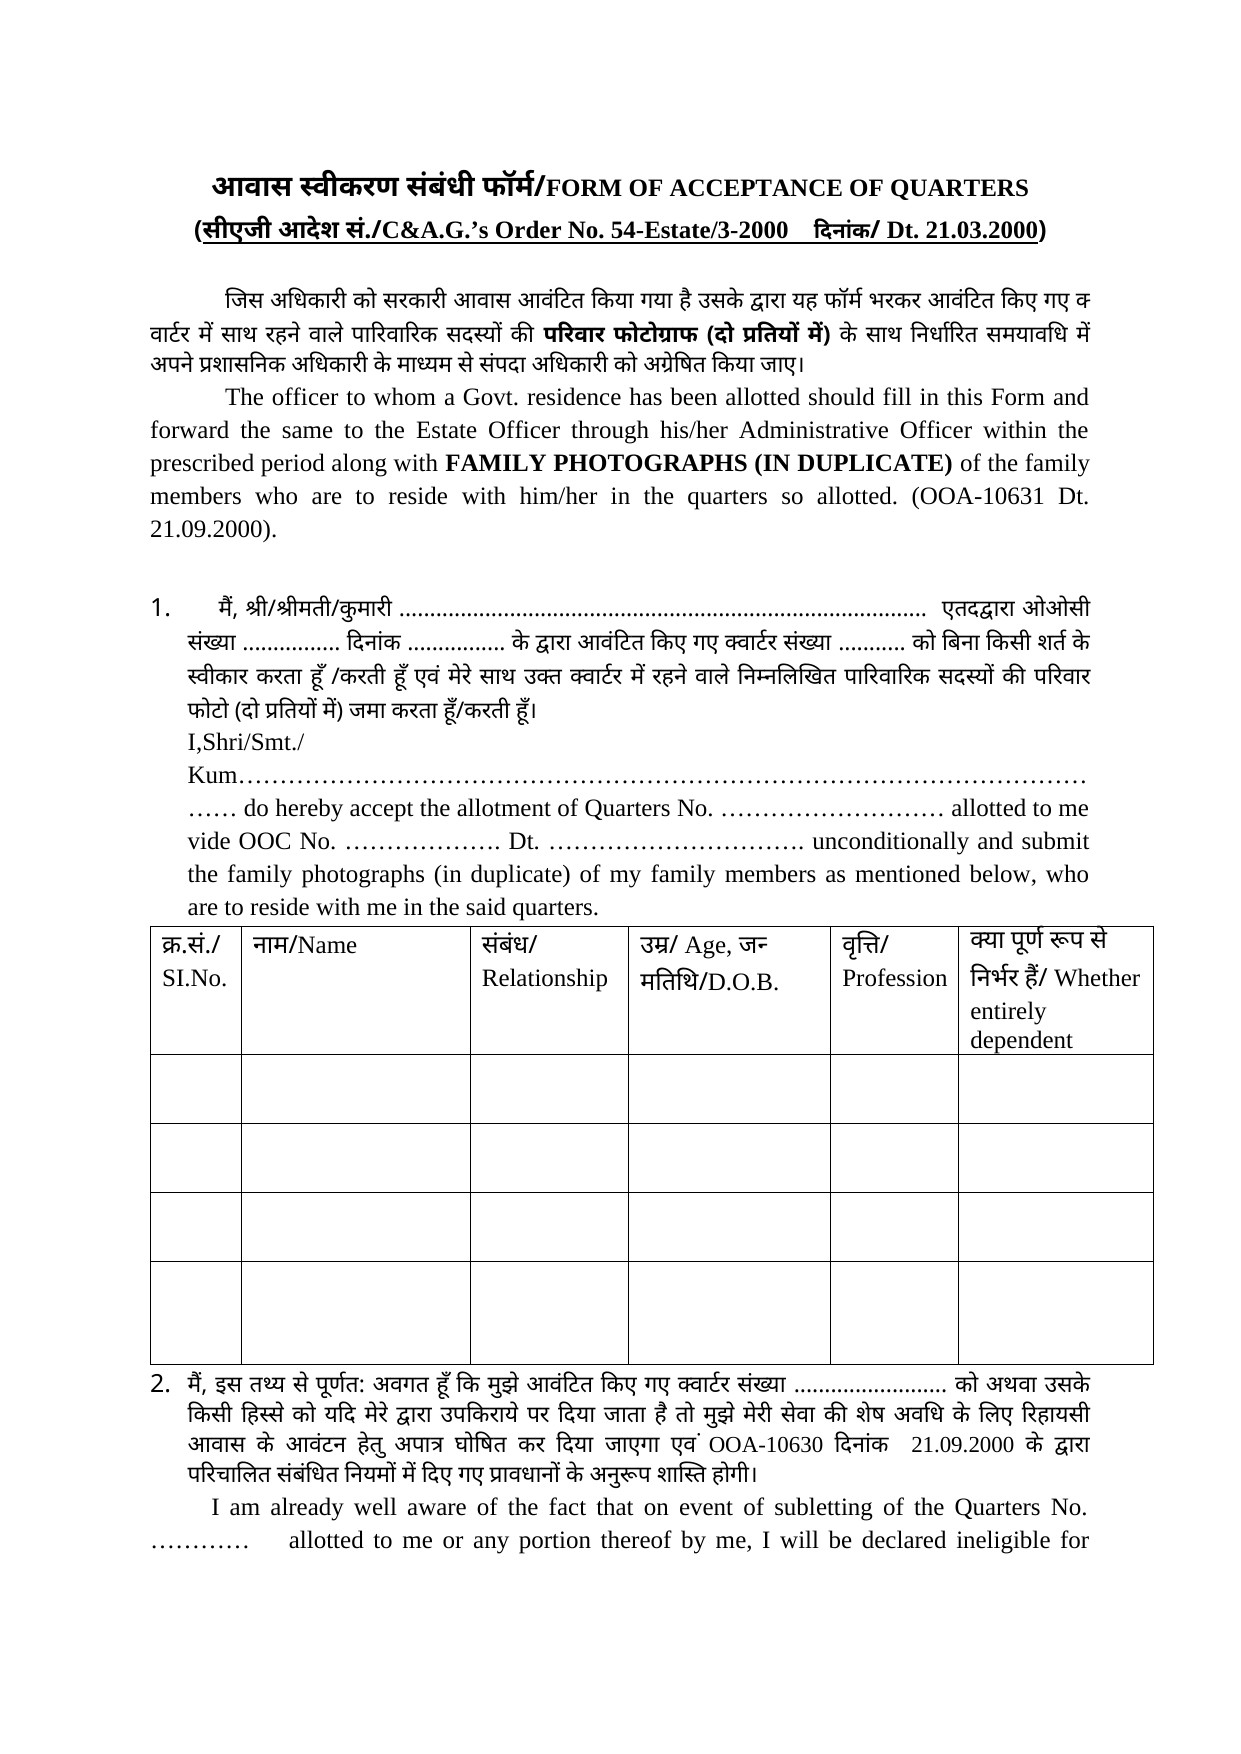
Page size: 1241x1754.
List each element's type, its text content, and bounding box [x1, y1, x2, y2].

list मैं, श्री/श्रीमती/कुमारी ...................................................................................... एतदद्वारा ओओसी संख्‍या ................ दिनांक ................ के द्वारा आवंटित किए गए क्‍वार्टर संख्‍या ........... को बिना किसी शर्त के स्‍वीकार करता हूँ /करती हूँ एवं मेरे साथ उक्‍त क्‍वार्टर में रहने वाले निम्‍नलिखित पारिवारिक सदस्‍यों की परिवार फोटो (दो प्रतियों में) जमा करता हूँ/करती हूँ। [150, 590, 1090, 727]
table_cell [471, 1193, 628, 1261]
table_cell [242, 1193, 470, 1261]
table_cell [471, 1055, 628, 1123]
table_header वृत्ति/ Profession [831, 927, 958, 1054]
table_header क्र.सं./ SI.No. [151, 927, 241, 1054]
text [150, 1492, 1090, 1554]
text I,Shri/Smt./Kum……………………………………………………………………………………………… do hereby accept the allotment of Quarters No. ……………………… allotted to me vide OOC No. ………………. Dt. …………………………. unconditionally and submit the family photographs (in duplicate) of my family members as mentioned below, who are to reside with me in the said quarters. [187, 727, 1090, 921]
table_cell [151, 1055, 241, 1123]
table_cell [959, 1193, 1153, 1261]
text The officer to whom a Govt. residence has been allotted should fill in this Form and forward the same to the Estate Officer through his/her Administrative Officer within the prescribed period along with FAMILY PHOTOGRAPHS (IN DUPLICATE) of the family members who are to reside with him/her in the quarters so allotted. (OOA-10631 Dt. 21.09.2000). [150, 382, 1090, 543]
text आवास स्‍वीकरण संबंधी फॉर्म/FORM OF ACCEPTANCE OF QUARTERS [150, 165, 1090, 208]
table_header उम्र/ Age, जन्‍मतिथि/D.O.B. [629, 927, 830, 1054]
table_cell [471, 1262, 628, 1364]
list मैं, इस तथ्‍य से पूर्णत: अवगत हूँ कि मुझे आवंटित किए गए क्‍वार्टर संख्‍या ......................... को अथवा उसके किसी हिस्‍से को यदि मेरे द्वारा उपकिराये पर दिया जाता है तो मुझे मेरी सेवा की शेष अवधि के लिए रिहायसी आवास के आवंटन हेतु अपात्र घोषित कर दिया जाएगा एवं OOA-10630 दिनांक 21.09.2000 के द्वारा परिचालित संबंधित नियमों में दिए गए प्रावधानों के अनुरूप शास्ति होगी। [150, 1365, 1090, 1492]
table_cell [831, 1193, 958, 1261]
table_header क्‍या पूर्ण रूप से निर्भर हैं/ Whether entirely dependent [959, 927, 1153, 1054]
table_cell [831, 1055, 958, 1123]
table_cell [629, 1124, 830, 1192]
text (सीएजी आदेश सं./C&A.G.’s Order No. 54-Estate/3-2000 दिनांक/ Dt. 21.03.2000) [150, 211, 1090, 248]
table_cell [242, 1124, 470, 1192]
table_cell [831, 1262, 958, 1364]
table_cell [629, 1055, 830, 1123]
table_cell [629, 1262, 830, 1364]
table_cell [959, 1055, 1153, 1123]
table_cell [151, 1193, 241, 1261]
table_cell [471, 1124, 628, 1192]
table_cell [831, 1124, 958, 1192]
text जिस अधिकारी को सरकारी आवास आवंटित किया गया है उसके द्वारा यह फॉर्म भरकर आवंटित किए गए क्‍वार्टर में साथ रहने वाले पारिवारिक सदस्‍यों की परिवार फोटोग्राफ (दो प्रतियों में) के साथ निर्धारित समयावधि में अपने प्रशासनिक अधिकारी के माध्‍यम से संपदा अधिकारी को अग्रेषित किया जाए। [150, 288, 1090, 382]
table_header संबंध/ Relationship [471, 927, 628, 1054]
table_cell [151, 1262, 241, 1364]
table_cell [959, 1124, 1153, 1192]
table_cell [629, 1193, 830, 1261]
table_cell [959, 1262, 1153, 1364]
table_cell [151, 1124, 241, 1192]
table_header नाम/Name [242, 927, 470, 1054]
table_cell [242, 1262, 470, 1364]
table_cell [242, 1055, 470, 1123]
